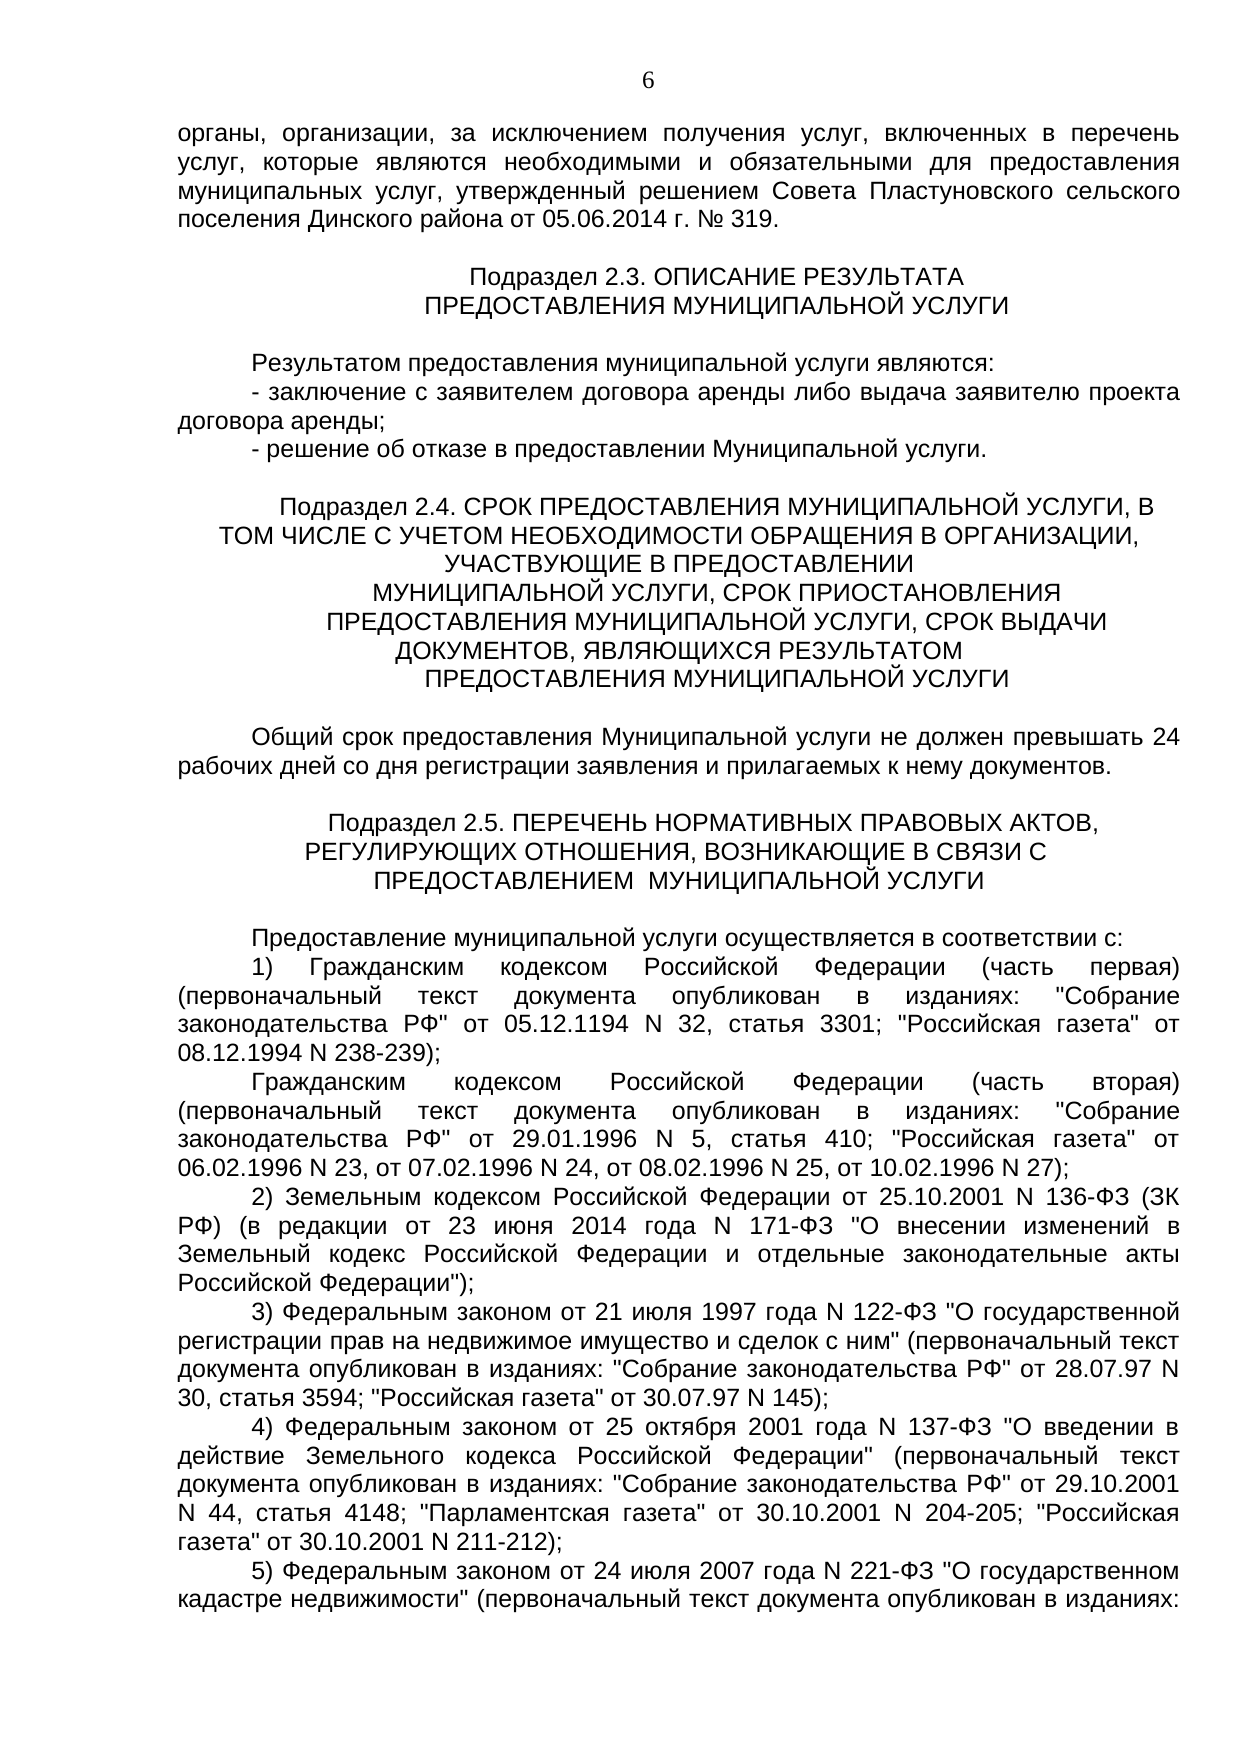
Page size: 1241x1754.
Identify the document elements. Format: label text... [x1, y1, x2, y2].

text Гражданским кодексом Российской Федерации (часть вторая) (первоначальный текст документа опубликован в изданиях: "Собрание законодательства РФ" от 29.01.1996 N 5, статья 410; "Российская газета" от 06.02.1996 N 23, от 07.02.1996 N 24, от 08.02.1996 N 25, от 10.02.1996 N 27); [177, 1067, 1181, 1182]
text 3) Федеральным законом от 21 июля 1997 года N 122-ФЗ "О государственной регистрации прав на недвижимое имущество и сделок с ним" (первоначальный текст документа опубликован в изданиях: "Собрание законодательства РФ" от 28.07.97 N 30, статья 3594; "Российская газета" от 30.07.97 N 145); [177, 1297, 1181, 1412]
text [177, 118, 1181, 233]
text - заключение с заявителем договора аренды либо выдача заявителю проекта договора аренды; [177, 377, 1181, 434]
text Подраздел 2.4. СРОК ПРЕДОСТАВЛЕНИЯ МУНИЦИПАЛЬНОЙ УСЛУГИ, В ТОМ ЧИСЛЕ С УЧЕТОМ НЕОБХОДИМОСТИ ОБРАЩЕНИЯ В ОРГАНИЗАЦИИ, УЧАСТВУЮЩИЕ В ПРЕДОСТАВЛЕНИИ [177, 492, 1181, 578]
text 2) Земельным кодексом Российской Федерации от 25.10.2001 N 136-ФЗ (ЗК РФ) (в редакции от 23 июня 2014 года N 171-ФЗ "О внесении изменений в Земельный кодекс Российской Федерации и отдельные законодательные акты Российской Федерации"); [177, 1182, 1181, 1297]
text Результатом предоставления муниципальной услуги являются: [177, 348, 1181, 377]
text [177, 1556, 1181, 1613]
text - решение об отказе в предоставлении Муниципальной услуги. [177, 434, 1181, 463]
text Предоставление муниципальной услуги осуществляется в соответствии с: [177, 923, 1181, 952]
text Подраздел 2.5. ПЕРЕЧЕНЬ НОРМАТИВНЫХ ПРАВОВЫХ АКТОВ, РЕГУЛИРУЮЩИХ ОТНОШЕНИЯ, ВОЗНИКАЮЩИЕ В СВЯЗИ С ПРЕДОСТАВЛЕНИЕМ МУНИЦИПАЛЬНОЙ УСЛУГИ [177, 808, 1181, 894]
text ПРЕДОСТАВЛЕНИЯ МУНИЦИПАЛЬНОЙ УСЛУГИ [177, 291, 1181, 319]
text 1) Гражданским кодексом Российской Федерации (часть первая) (первоначальный текст документа опубликован в изданиях: "Собрание законодательства РФ" от 05.12.1194 N 32, статья 3301; "Российская газета" от 08.12.1994 N 238-239); [177, 952, 1181, 1067]
text ПРЕДОСТАВЛЕНИЯ МУНИЦИПАЛЬНОЙ УСЛУГИ, СРОК ВЫДАЧИ ДОКУМЕНТОВ, ЯВЛЯЮЩИХСЯ РЕЗУЛЬТАТОМ [177, 607, 1181, 664]
text ПРЕДОСТАВЛЕНИЯ МУНИЦИПАЛЬНОЙ УСЛУГИ [177, 664, 1181, 693]
text 4) Федеральным законом от 25 октября 2001 года N 137-ФЗ "О введении в действие Земельного кодекса Российской Федерации" (первоначальный текст документа опубликован в изданиях: "Собрание законодательства РФ" от 29.10.2001 N 44, статья 4148; "Парламентская газета" от 30.10.2001 N 204-205; "Российская газета" от 30.10.2001 N 211-212); [177, 1412, 1181, 1556]
text МУНИЦИПАЛЬНОЙ УСЛУГИ, СРОК ПРИОСТАНОВЛЕНИЯ [177, 578, 1181, 607]
text Подраздел 2.3. ОПИСАНИЕ РЕЗУЛЬТАТА [177, 262, 1181, 291]
text Общий срок предоставления Муниципальной услуги не должен превышать 24 рабочих дней со дня регистрации заявления и прилагаемых к нему документов. [177, 722, 1181, 779]
